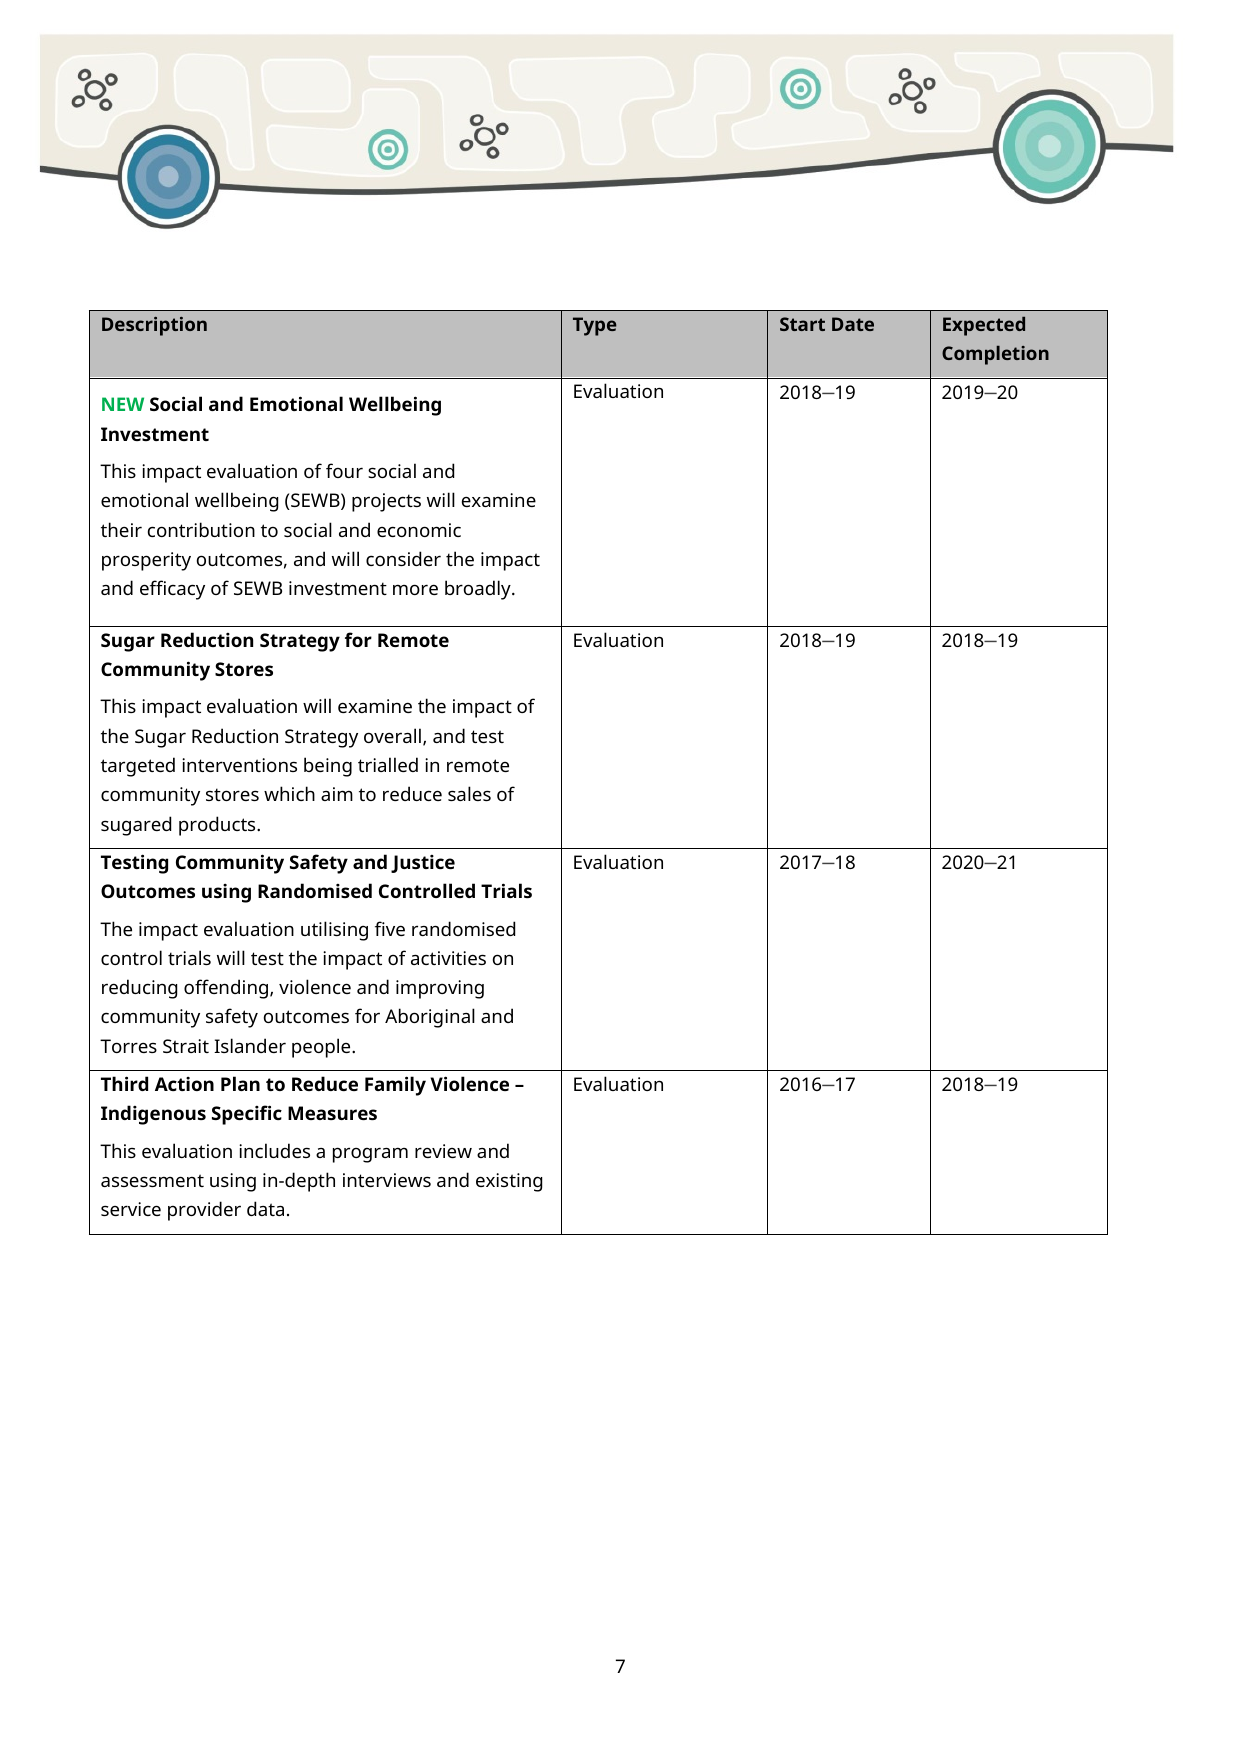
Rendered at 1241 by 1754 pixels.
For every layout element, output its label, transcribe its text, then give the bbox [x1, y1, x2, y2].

table_cell Sugar Reduction Strategy for Remote Community Stores This impact evaluation will examine the impact of the Sugar Reduction Strategy overall, and test targeted interventions being trialled in remote community stores which aim to reduce sales of sugared products. [90, 627, 561, 848]
table_cell Third Action Plan to Reduce Family Violence – Indigenous Specific Measures This evaluation includes a program review and assessment using in-depth interviews and existing service provider data. [90, 1071, 561, 1233]
table_cell 2016–17 [768, 1071, 930, 1233]
table_cell 2019–20 [931, 379, 1107, 626]
table_cell Evaluation [562, 1071, 767, 1233]
table_cell 2018–19 [931, 1071, 1107, 1233]
table_cell Evaluation [562, 379, 767, 626]
table_header Start Date [768, 311, 930, 377]
table_header Description [90, 311, 561, 377]
table_header Type [562, 311, 767, 377]
table_cell Testing Community Safety and Justice Outcomes using Randomised Controlled Trials The impact evaluation utilising five randomised control trials will test the impact of activities on reducing offending, violence and improving community safety outcomes for Aboriginal and Torres Strait Islander people. [90, 849, 561, 1070]
table_cell NEW Social and Emotional Wellbeing Investment This impact evaluation of four social and emotional wellbeing (SEWB) projects will examine their contribution to social and economic prosperity outcomes, and will consider the impact and efficacy of SEWB investment more broadly. [90, 379, 561, 626]
table_cell 2020–21 [931, 849, 1107, 1070]
table_cell 2017–18 [768, 849, 930, 1070]
table_cell 2018–19 [931, 627, 1107, 848]
table_cell 2018–19 [768, 627, 930, 848]
table_header Expected Completion [931, 311, 1107, 377]
table_cell 2018–19 [768, 379, 930, 626]
table_cell Evaluation [562, 849, 767, 1070]
table_cell Evaluation [562, 627, 767, 848]
picture [0, 0, 1225, 1734]
